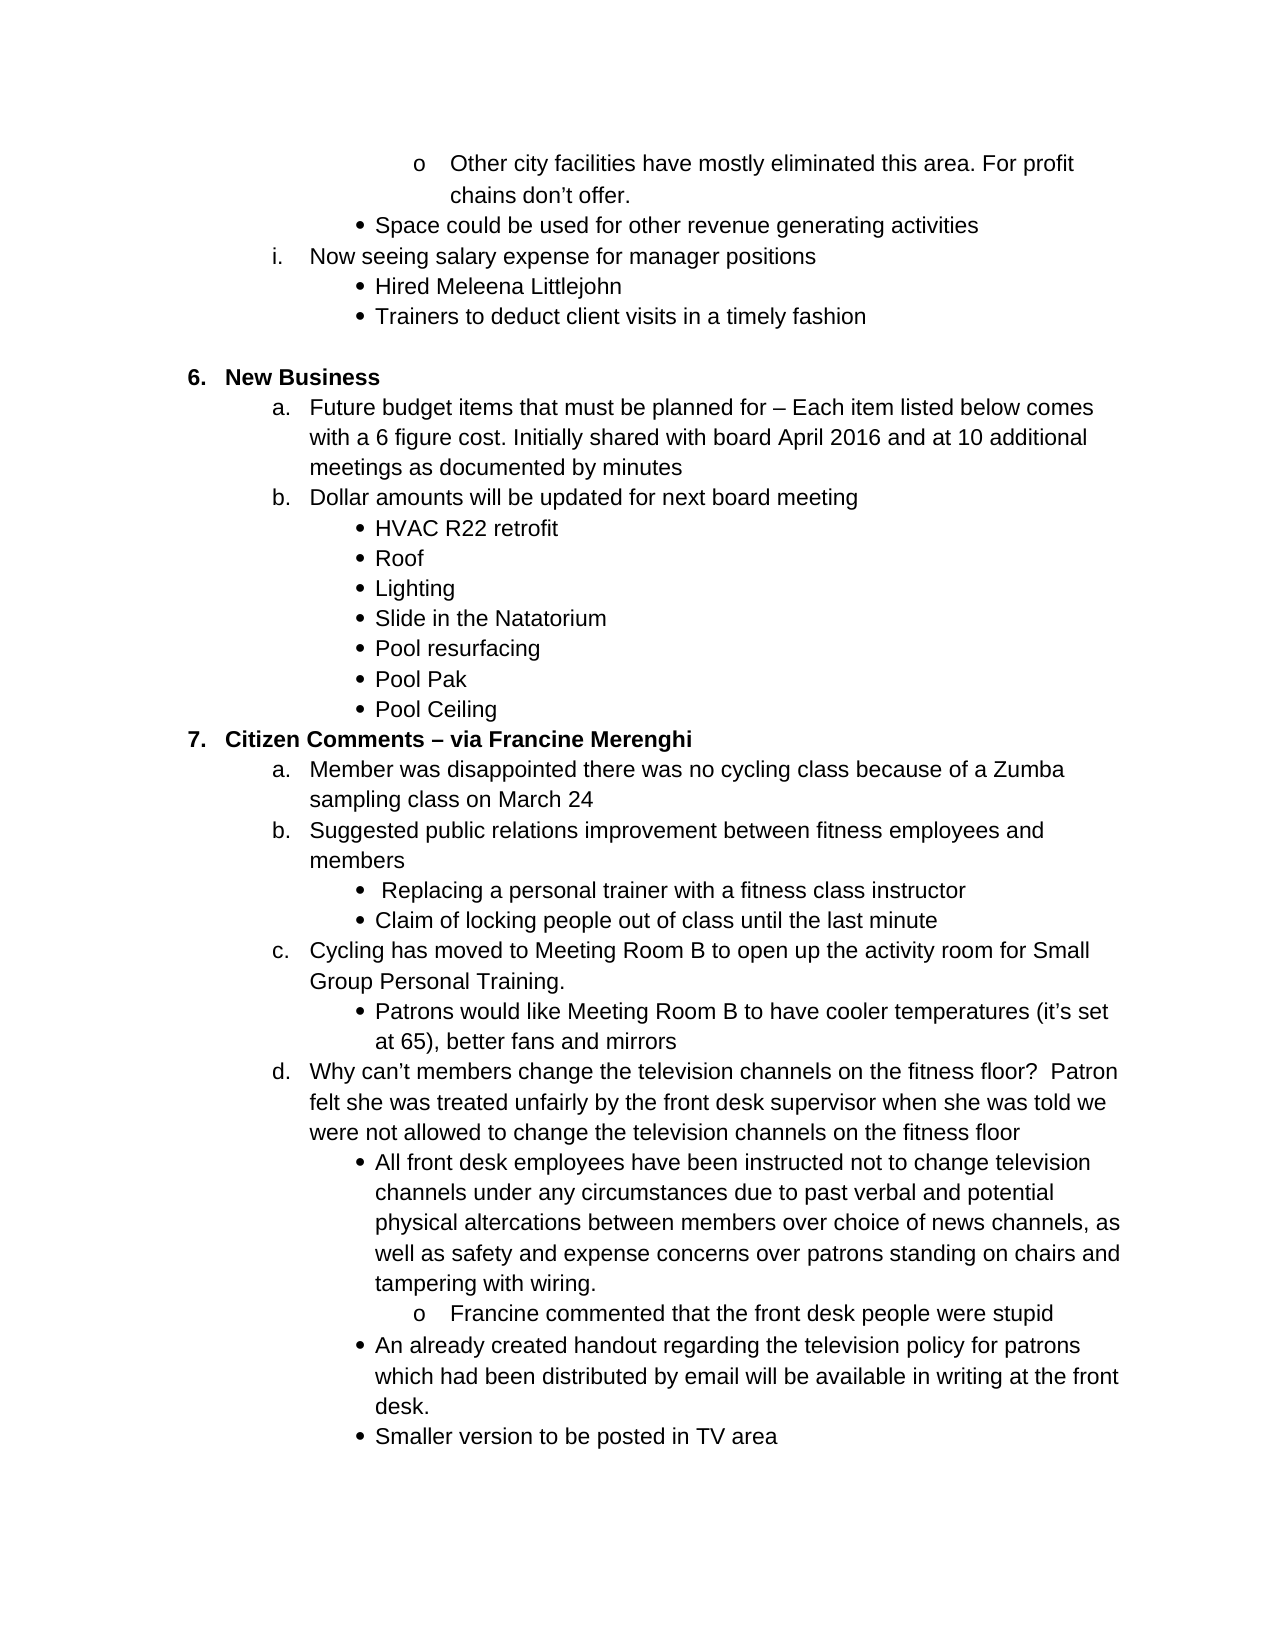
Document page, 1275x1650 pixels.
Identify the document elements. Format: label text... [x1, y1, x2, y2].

list Francine commented that the front desk people were stupid [412, 1300, 1125, 1328]
list New Business [187, 363, 1125, 390]
list Lighting [356, 575, 1125, 601]
list Other city facilities have mostly eliminated this area. For profit chains don’t offer. [412, 150, 1125, 208]
list An already created handout regarding the television policy for patrons which had been distributed by email will be available in writing at the front desk. [356, 1332, 1125, 1419]
list Pool resurfacing [356, 635, 1125, 662]
list Why can’t members change the television channels on the fitness floor? Patron felt she was treated unfairly by the front desk supervisor when she was told we were not allowed to change the television channels on the fitness floor [272, 1058, 1125, 1145]
list Dollar amounts will be updated for next board meeting [272, 484, 1125, 511]
list Hired Meleena Littlejohn [356, 273, 1125, 299]
list Claim of locking people out of class until the last minute [356, 907, 1125, 933]
list All front desk employees have been instructed not to change television channels under any circumstances due to past verbal and potential physical altercations between members over choice of news channels, as well as safety and expense concerns over patrons standing on chairs and tampering with wiring. [356, 1149, 1125, 1296]
list Pool Ceiling [356, 696, 1125, 722]
list Trainers to deduct client visits in a timely fashion [356, 303, 1125, 329]
list Future budget items that must be planned for – Each item listed below comes with a 6 figure cost. Initially shared with board April 2016 and at 10 additional meetings as documented by minutes [272, 394, 1125, 480]
list Patrons would like Meeting Room B to have cooler temperatures (it’s set at 65), better fans and mirrors [356, 998, 1125, 1054]
list Citizen Comments – via Francine Merenghi [187, 726, 1125, 752]
list Space could be used for other revenue generating activities [356, 212, 1125, 239]
list Suggested public relations improvement between fitness employees and members [272, 817, 1125, 873]
list Replacing a personal trainer with a fitness class instructor [356, 877, 1125, 903]
list Pool Pak [356, 666, 1125, 692]
list Now seeing salary expense for manager positions [272, 243, 1125, 269]
list Member was disappointed there was no cycling class because of a Zumba sampling class on March 24 [272, 756, 1125, 813]
list HVAC R22 retrofit [356, 514, 1125, 541]
list Smaller version to be posted in TV area [356, 1423, 1125, 1449]
list Slide in the Natatorium [356, 605, 1125, 631]
list Cycling has moved to Meeting Room B to open up the activity room for Small Group Personal Training. [272, 937, 1125, 994]
list Roof [356, 545, 1125, 571]
